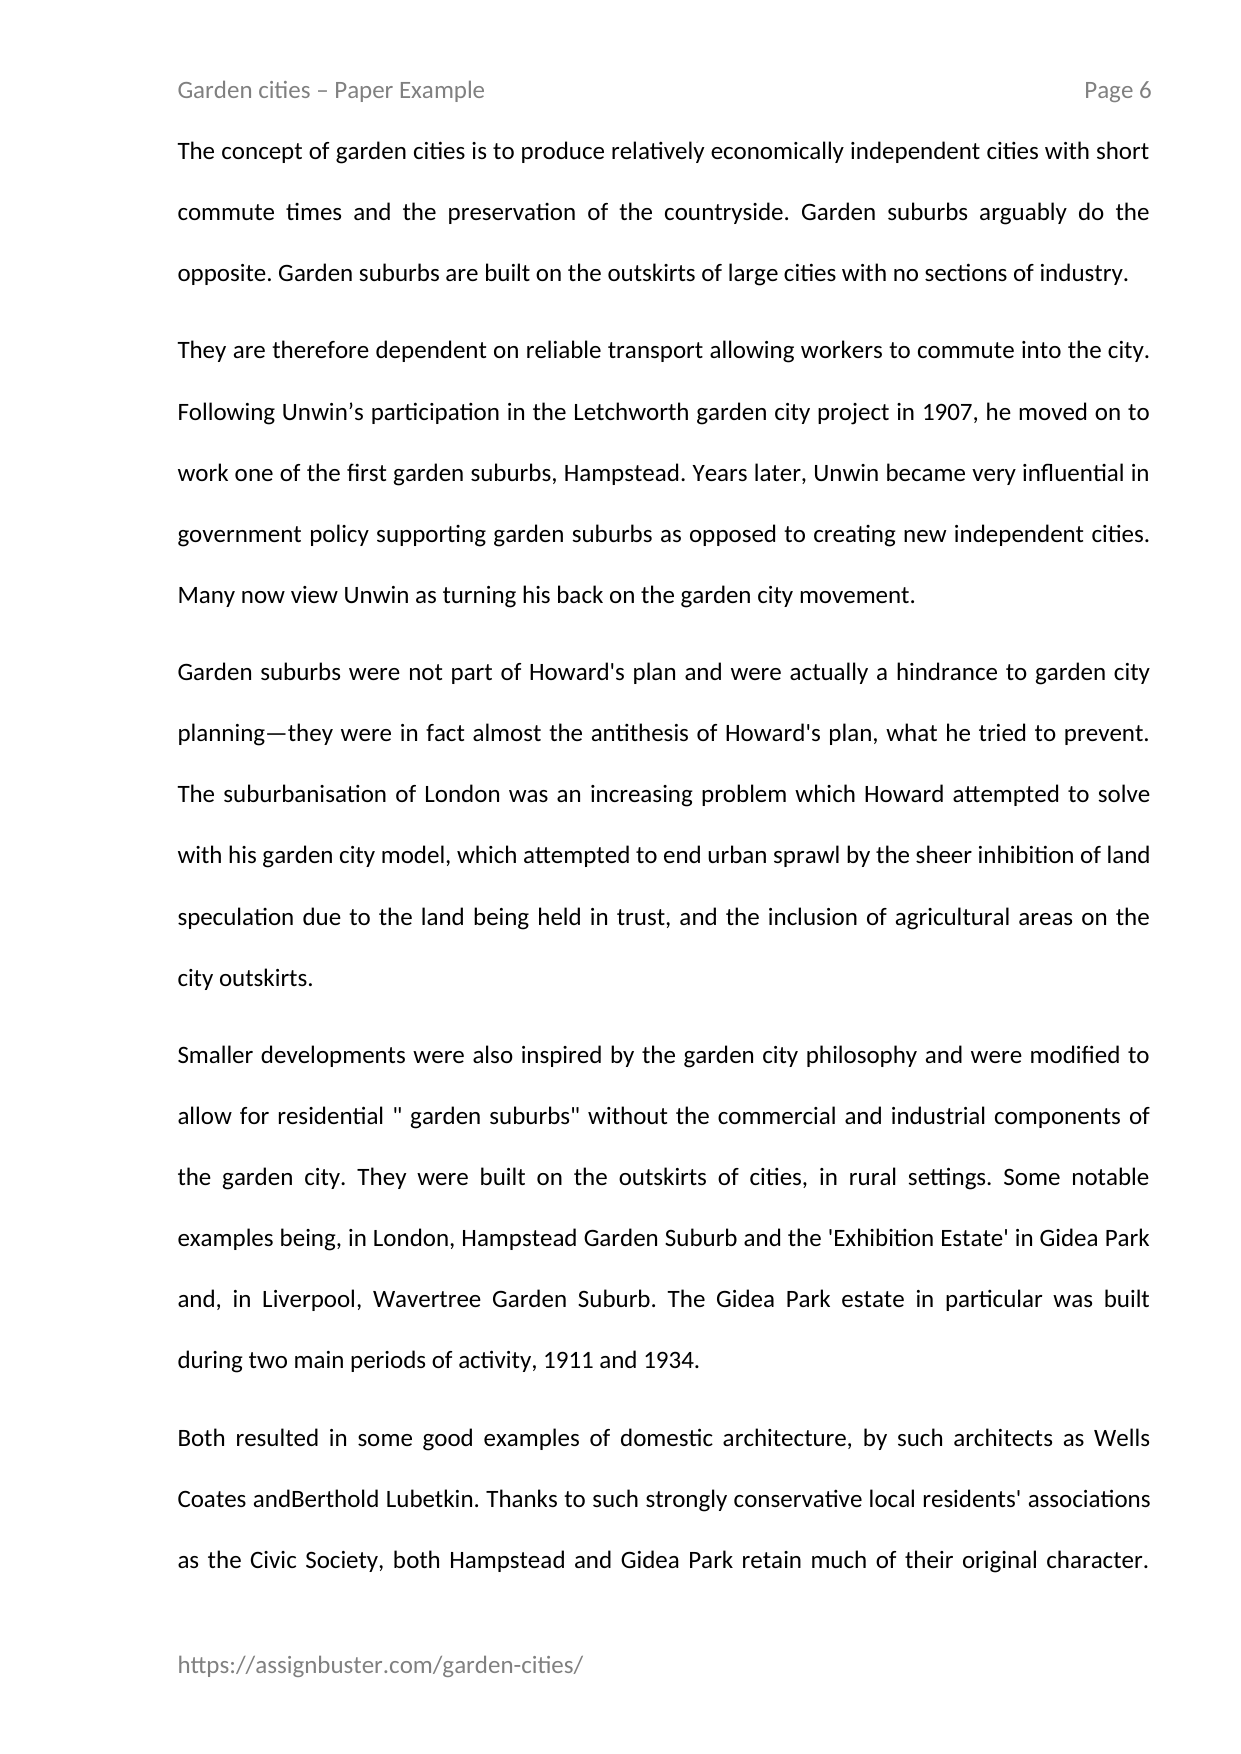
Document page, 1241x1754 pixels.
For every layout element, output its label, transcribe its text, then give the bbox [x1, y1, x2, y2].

text Smaller developments were also inspired by the garden city philosophy and were modified to allow for residential " garden suburbs" without the commercial and industrial components of the garden city. They were built on the outskirts of cities, in rural settings. Some notable examples being, in London, Hampstead Garden Suburb and the 'Exhibition Estate' in Gidea Park and, in Liverpool, Wavertree Garden Suburb. The Gidea Park estate in particular was built during two main periods of activity, 1911 and 1934. [177, 1039, 1152, 1375]
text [177, 1422, 1152, 1575]
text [177, 135, 1152, 287]
text They are therefore dependent on reliable transport allowing workers to commute into the city. Following Unwin’s participation in the Letchworth garden city project in 1907, he moved on to work one of the first garden suburbs, Hampstead. Years later, Unwin became very influential in government policy supporting garden suburbs as opposed to creating new independent cities. Many now view Unwin as turning his back on the garden city movement. [177, 334, 1152, 609]
text Garden suburbs were not part of Howard's plan and were actually a hindrance to garden city planning—they were in fact almost the antithesis of Howard's plan, what he tried to prevent. The suburbanisation of London was an increasing problem which Howard attempted to solve with his garden city model, which attempted to end urban sprawl by the sheer inhibition of land speculation due to the land being held in trust, and the inclusion of agricultural areas on the city outskirts. [177, 656, 1152, 992]
